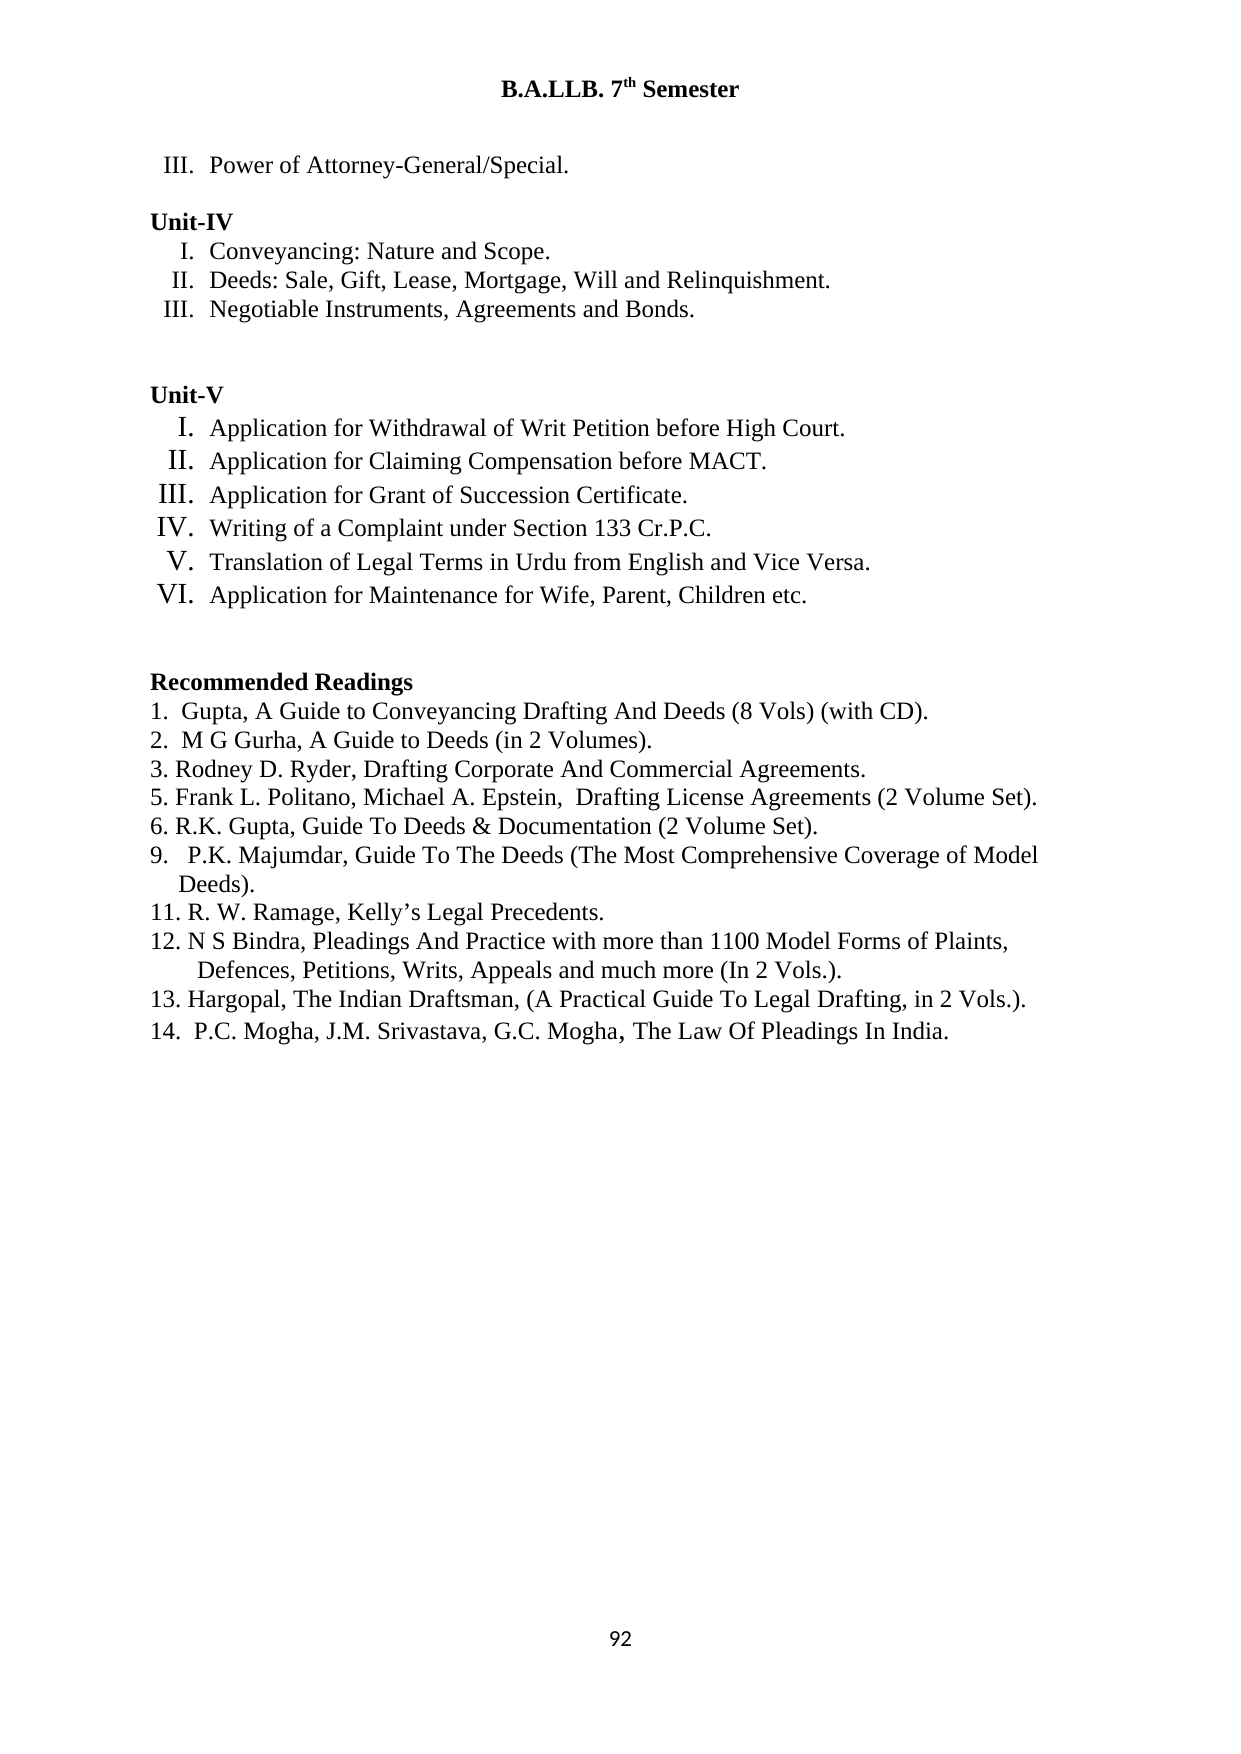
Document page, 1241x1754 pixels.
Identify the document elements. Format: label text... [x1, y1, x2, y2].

list Negotiable Instruments, Agreements and Bonds. [194, 294, 1090, 322]
text 5. Frank L. Politano, Michael A. Epstein, Drafting License Agreements (2 Volume Set). [150, 782, 1090, 811]
list Deeds: Sale, Gift, Lease, Mortgage, Will and Relinquishment. [194, 265, 1090, 294]
text 2. M G Gurha, A Guide to Deeds (in 2 Volumes). [150, 725, 1090, 754]
list Power of Attorney-General/Special. [194, 150, 1090, 179]
text Recommended Readings [150, 667, 1090, 696]
text Unit-IV [150, 207, 1090, 236]
list Writing of a Complaint under Section 133 Cr.P.C. [194, 509, 1090, 543]
text Unit-V [150, 380, 1090, 409]
text 14. P.C. Mogha, J.M. Srivastava, G.C. Mogha, The Law Of Pleadings In India. [150, 1012, 1090, 1117]
text 11. R. W. Ramage, Kelly’s Legal Precedents. [150, 897, 1090, 926]
text 13. Hargopal, The Indian Draftsman, (A Practical Guide To Legal Drafting, in 2 Vols.). [150, 984, 1090, 1012]
list Application for Grant of Succession Certificate. [194, 476, 1090, 509]
list Application for Claiming Compensation before MACT. [194, 442, 1090, 476]
text 6. R.K. Gupta, Guide To Deeds & Documentation (2 Volume Set). [150, 811, 1090, 840]
list Application for Maintenance for Wife, Parent, Children etc. [194, 576, 1090, 610]
list Application for Withdrawal of Writ Petition before High Court. [194, 409, 1090, 442]
text 12. N S Bindra, Pleadings And Practice with more than 1100 Model Forms of Plaints, Defences, Petitions, Writs, Appeals and much more (In 2 Vols.). [150, 926, 1090, 984]
list Conveyancing: Nature and Scope. [194, 236, 1090, 265]
text 3. Rodney D. Ryder, Drafting Corporate And Commercial Agreements. [150, 754, 1090, 782]
list Translation of Legal Terms in Urdu from English and Vice Versa. [194, 543, 1090, 576]
text 9. P.K. Majumdar, Guide To The Deeds (The Most Comprehensive Coverage of Model Deeds). [150, 840, 1090, 897]
text 1. Gupta, A Guide to Conveyancing Drafting And Deeds (8 Vols) (with CD). [150, 696, 1090, 725]
